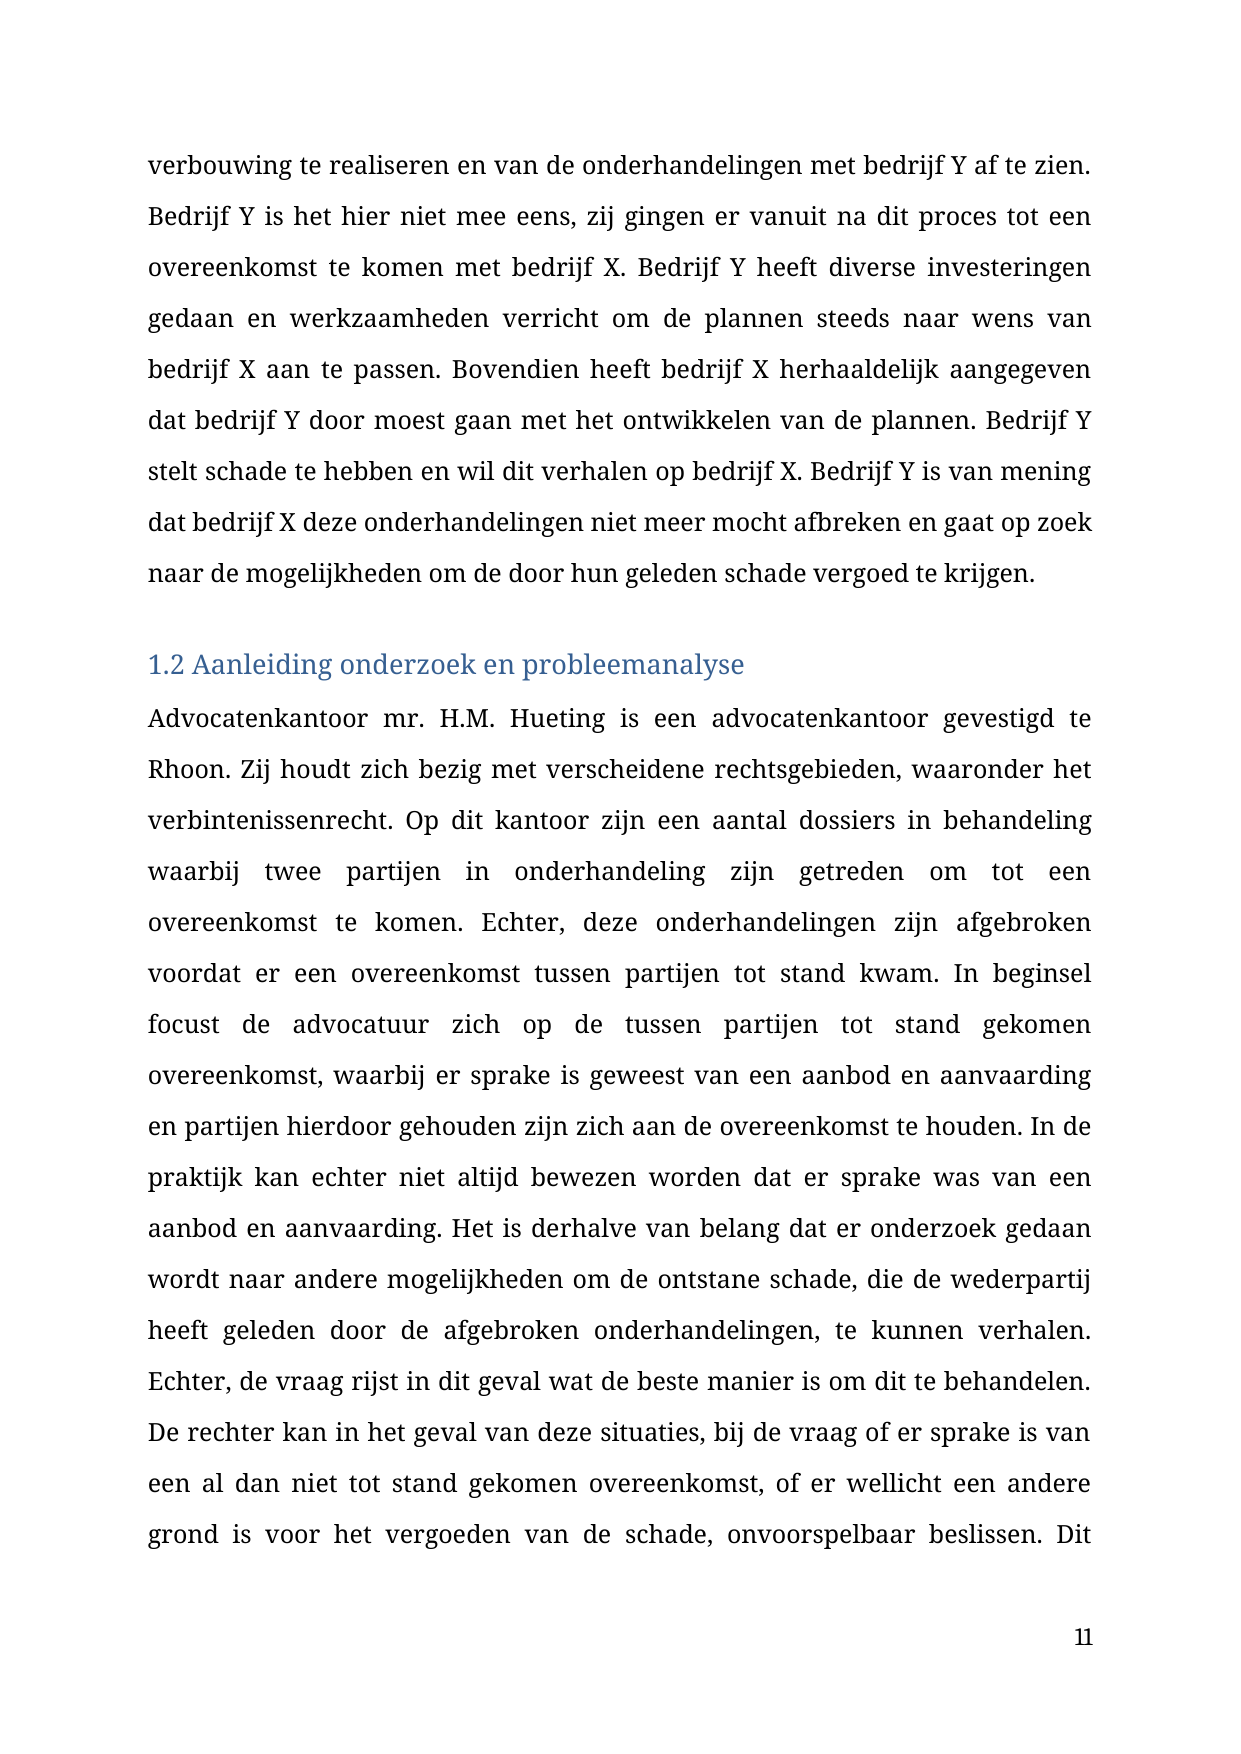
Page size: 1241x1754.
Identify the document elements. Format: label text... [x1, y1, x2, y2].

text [148, 148, 1093, 590]
subtitle 1.2 Aanleiding onderzoek en probleemanalyse [148, 645, 1093, 682]
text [148, 701, 1093, 1551]
